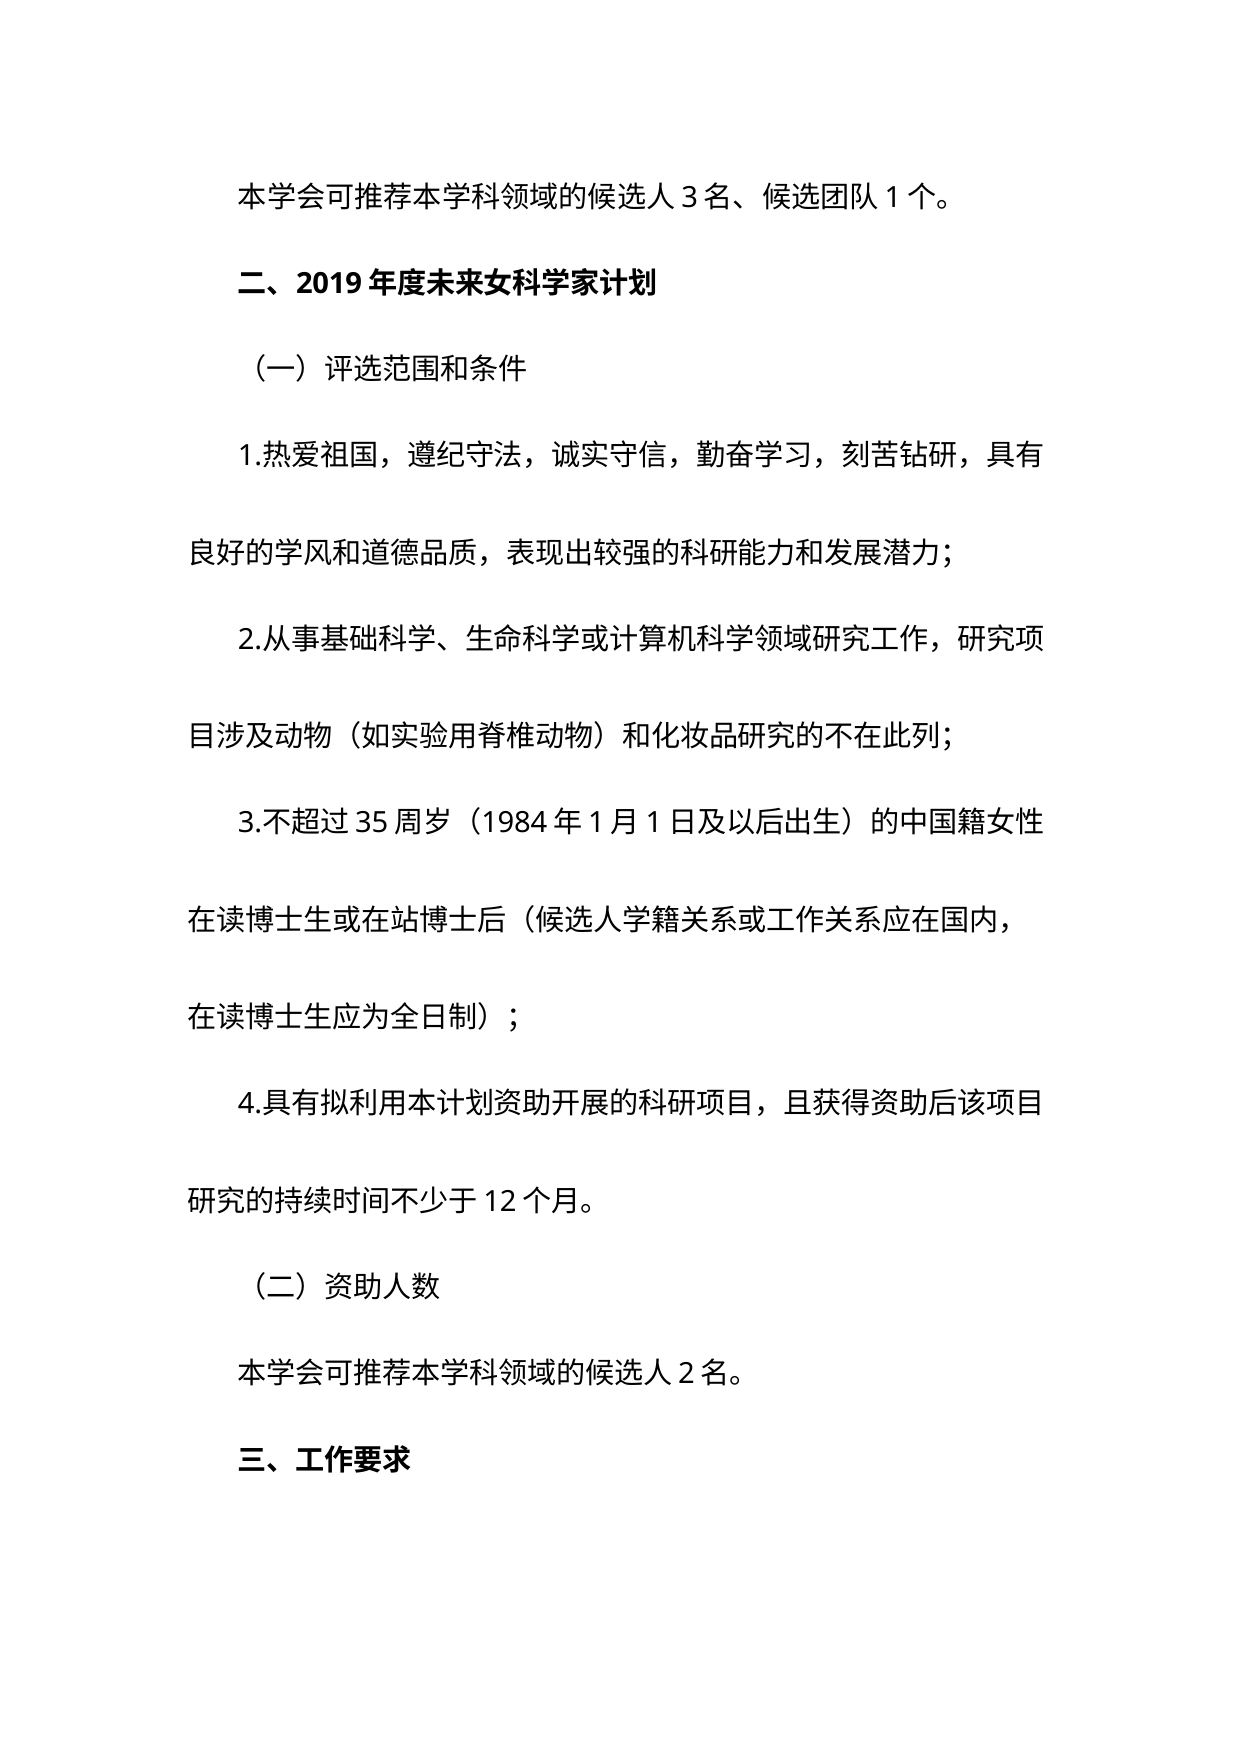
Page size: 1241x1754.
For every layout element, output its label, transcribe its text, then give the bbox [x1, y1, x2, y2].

text （一）评选范围和条件 [187, 334, 1053, 399]
text （二）资助人数 [187, 1252, 1053, 1317]
text 1.热爱祖国，遵纪守法，诚实守信，勤奋学习，刻苦钻研，具有良好的学风和道德品质，表现出较强的科研能力和发展潜力； [187, 420, 1053, 583]
text 本学会可推荐本学科领域的候选人3名、候选团队1个。 [187, 162, 1053, 227]
text 本学会可推荐本学科领域的候选人2名。 [187, 1339, 1053, 1404]
text 2.从事基础科学、生命科学或计算机科学领域研究工作，研究项目涉及动物（如实验用脊椎动物）和化妆品研究的不在此列； [187, 604, 1053, 767]
text 二、2019年度未来女科学家计划 [187, 248, 1053, 313]
text 三、工作要求 [187, 1425, 1053, 1490]
text 3.不超过35周岁（1984年1月1日及以后出生）的中国籍女性在读博士生或在站博士后（候选人学籍关系或工作关系应在国内，在读博士生应为全日制）； [187, 788, 1053, 1048]
text 4.具有拟利用本计划资助开展的科研项目，且获得资助后该项目研究的持续时间不少于12个月。 [187, 1069, 1053, 1231]
